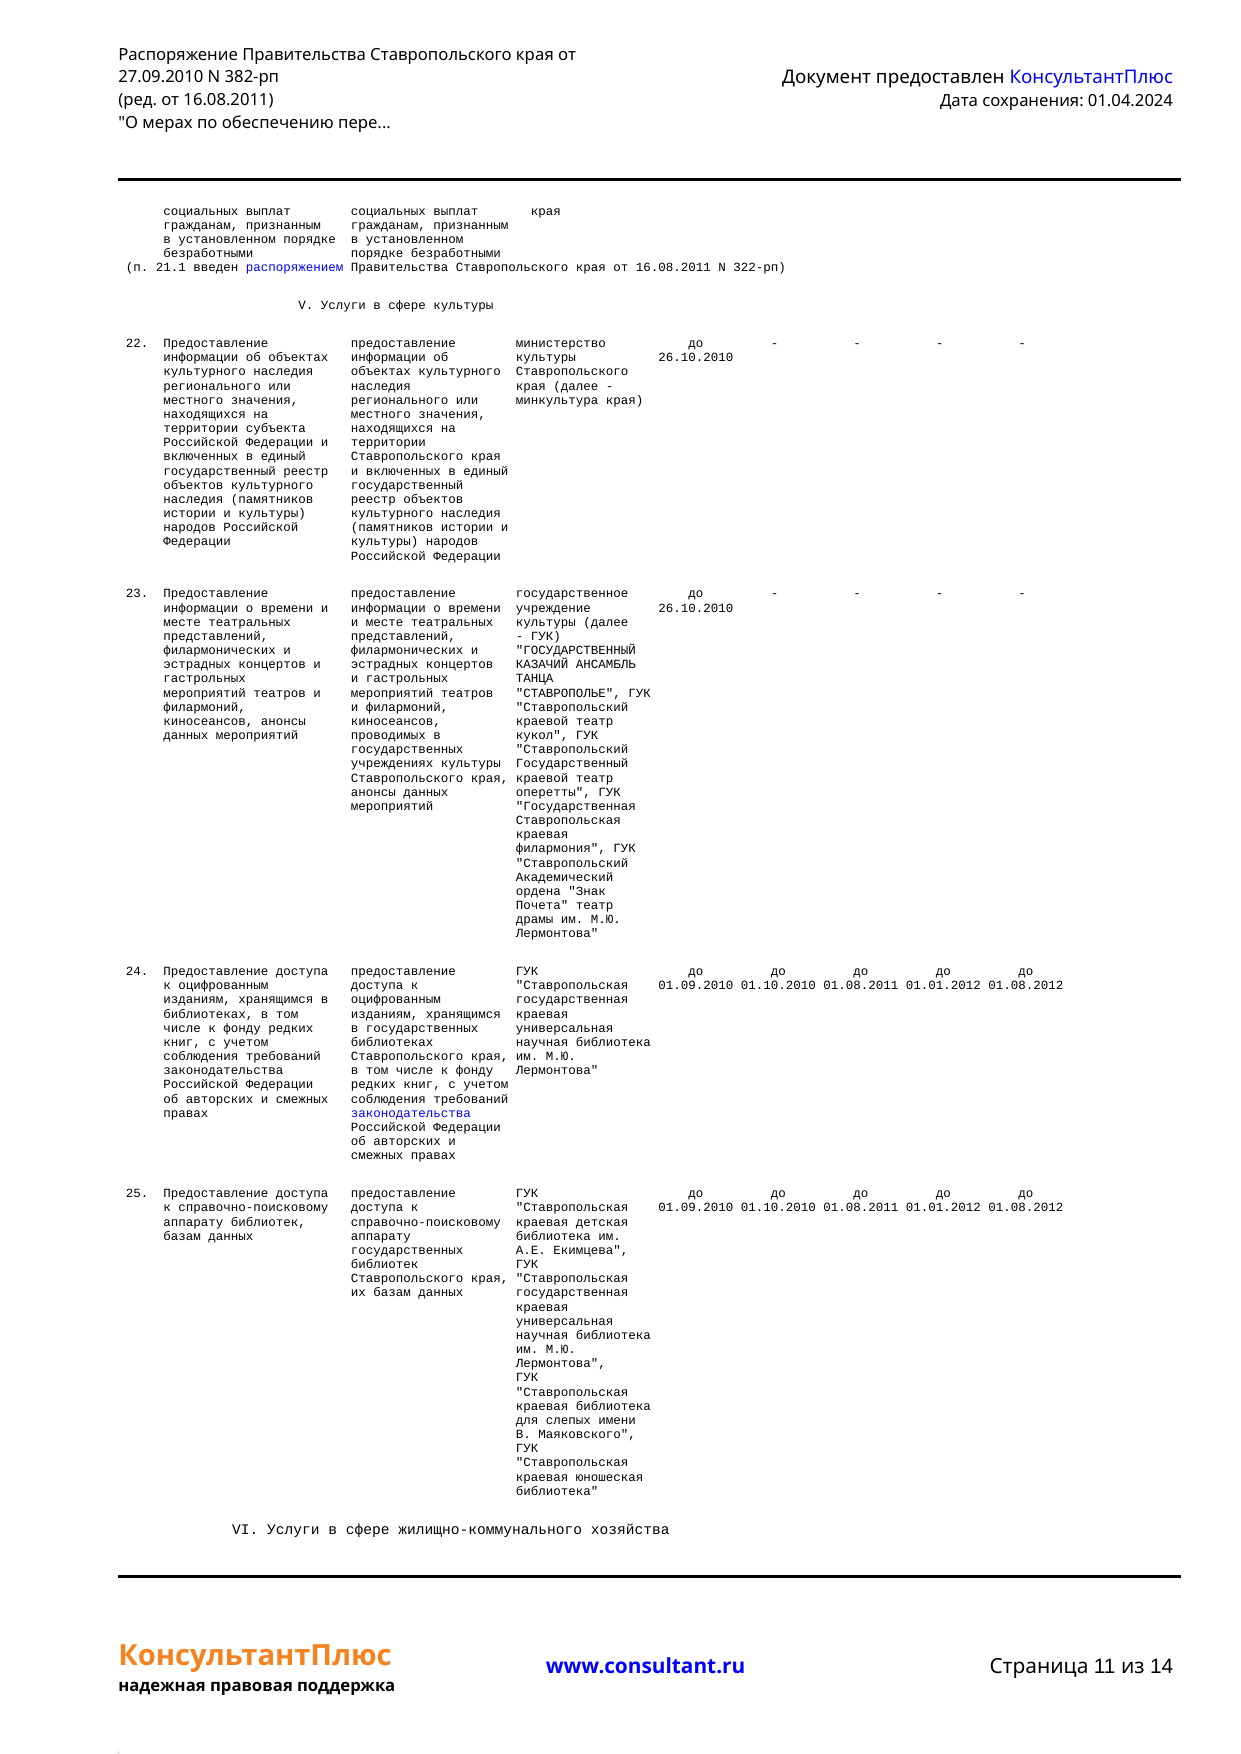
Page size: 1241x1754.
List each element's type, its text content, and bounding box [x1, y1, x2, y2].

text Ставропольского края, краевой театр [118, 772, 1181, 786]
text Академический [118, 871, 1181, 885]
text Ставропольского края, "Ставропольская [118, 1272, 1181, 1286]
text ордена "Знак [118, 885, 1181, 899]
text включенных в единый Ставропольского края [118, 450, 1181, 464]
text киносеансов, анонсы киносеансов, краевой театр [118, 715, 1181, 729]
text V. Услуги в сфере культуры [118, 299, 1181, 313]
text базам данных аппарату библиотека им. [118, 1230, 1181, 1244]
text государственных "Ставропольский [118, 743, 1181, 757]
text универсальная [118, 1315, 1181, 1329]
text культурного наследия объектах культурного Ставропольского [118, 365, 1181, 379]
text аппарату библиотек, справочно-поисковому краевая детская [118, 1216, 1181, 1230]
text Лермонтова" [118, 927, 1181, 942]
text изданиям, хранящимся в оцифрованным государственная [118, 993, 1181, 1008]
text В. Маяковского", [118, 1428, 1181, 1442]
text мероприятий театров и мероприятий театров "СТАВРОПОЛЬЕ", ГУК [118, 687, 1181, 701]
text эстрадных концертов и эстрадных концертов КАЗАЧИЙ АНСАМБЛЬ [118, 658, 1181, 672]
text Российской Федерации и территории [118, 436, 1181, 450]
text безработными порядке безработными [118, 247, 1181, 261]
text ГУК [118, 1371, 1181, 1386]
text соблюдения требований Ставропольского края, им. М.Ю. [118, 1050, 1181, 1064]
text драмы им. М.Ю. [118, 913, 1181, 927]
text им. М.Ю. [118, 1343, 1181, 1357]
text информации о времени и информации о времени учреждение 26.10.2010 [118, 602, 1181, 616]
text к справочно-поисковому доступа к "Ставропольская 01.09.2010 01.10.2010 01.08.2011 01.01.2012 01.08.2012 [118, 1201, 1181, 1216]
text анонсы данных оперетты", ГУК [118, 786, 1181, 800]
text краевая библиотека [118, 1400, 1181, 1414]
text научная библиотека [118, 1329, 1181, 1343]
text гражданам, признанным гражданам, признанным [118, 219, 1181, 233]
text "Ставропольский [118, 857, 1181, 871]
text данных мероприятий проводимых в кукол", ГУК [118, 729, 1181, 743]
text (п. 21.1 введен распоряжением Правительства Ставропольского края от 16.08.2011 N 322-рп) [118, 261, 1181, 276]
text Российской Федерации редких книг, с учетом [118, 1078, 1181, 1093]
text об авторских и смежных соблюдения требований [118, 1093, 1181, 1107]
text к оцифрованным доступа к "Ставропольская 01.09.2010 01.10.2010 01.08.2011 01.01.2012 01.08.2012 [118, 979, 1181, 993]
text государственных А.Е. Екимцева", [118, 1244, 1181, 1258]
text 25. Предоставление доступа предоставление ГУК до до до до до [118, 1187, 1181, 1201]
text законодательства в том числе к фонду Лермонтова" [118, 1064, 1181, 1078]
text для слепых имени [118, 1414, 1181, 1428]
text месте театральных и месте театральных культуры (далее [118, 616, 1181, 630]
text 23. Предоставление предоставление государственное до - - - - [118, 587, 1181, 602]
text библиотек ГУК [118, 1258, 1181, 1272]
text информации об объектах информации об культуры 26.10.2010 [118, 351, 1181, 365]
text Лермонтова", [118, 1357, 1181, 1371]
text филармоний, и филармоний, "Ставропольский [118, 701, 1181, 715]
text объектов культурного государственный [118, 479, 1181, 493]
text находящихся на местного значения, [118, 408, 1181, 422]
text государственный реестр и включенных в единый [118, 464, 1181, 479]
text наследия (памятников реестр объектов [118, 493, 1181, 507]
text территории субъекта находящихся на [118, 422, 1181, 436]
text истории и культуры) культурного наследия [118, 507, 1181, 521]
text краевая [118, 1301, 1181, 1315]
text социальных выплат социальных выплат края [118, 205, 1181, 219]
text библиотеках, в том изданиям, хранящимся краевая [118, 1008, 1181, 1022]
text книг, с учетом библиотеках научная библиотека [118, 1036, 1181, 1050]
text Российской Федерации [118, 549, 1181, 564]
text библиотека" [118, 1485, 1181, 1499]
text правах законодательства [118, 1107, 1181, 1121]
text учреждениях культуры Государственный [118, 757, 1181, 772]
text в установленном порядке в установленном [118, 233, 1181, 247]
text гастрольных и гастрольных ТАНЦА [118, 672, 1181, 687]
text краевая юношеская [118, 1471, 1181, 1485]
text народов Российской (памятников истории и [118, 521, 1181, 535]
text местного значения, регионального или минкультура края) [118, 394, 1181, 408]
text представлений, представлений, - ГУК) [118, 630, 1181, 644]
text их базам данных государственная [118, 1286, 1181, 1301]
text ГУК [118, 1442, 1181, 1456]
text об авторских и [118, 1135, 1181, 1149]
text мероприятий "Государственная [118, 800, 1181, 814]
text филармонических и филармонических и "ГОСУДАРСТВЕННЫЙ [118, 644, 1181, 658]
text числе к фонду редких в государственных универсальная [118, 1022, 1181, 1036]
text Ставропольская [118, 814, 1181, 828]
text Федерации культуры) народов [118, 535, 1181, 549]
text смежных правах [118, 1149, 1181, 1163]
text краевая [118, 828, 1181, 842]
text VI. Услуги в сфере жилищно-коммунального хозяйства [118, 1522, 1181, 1539]
text филармония", ГУК [118, 842, 1181, 857]
text 22. Предоставление предоставление министерство до - - - - [118, 337, 1181, 351]
text "Ставропольская [118, 1386, 1181, 1400]
text Почета" театр [118, 899, 1181, 913]
text "Ставропольская [118, 1456, 1181, 1471]
text Российской Федерации [118, 1121, 1181, 1135]
text 24. Предоставление доступа предоставление ГУК до до до до до [118, 965, 1181, 979]
text регионального или наследия края (далее - [118, 379, 1181, 394]
